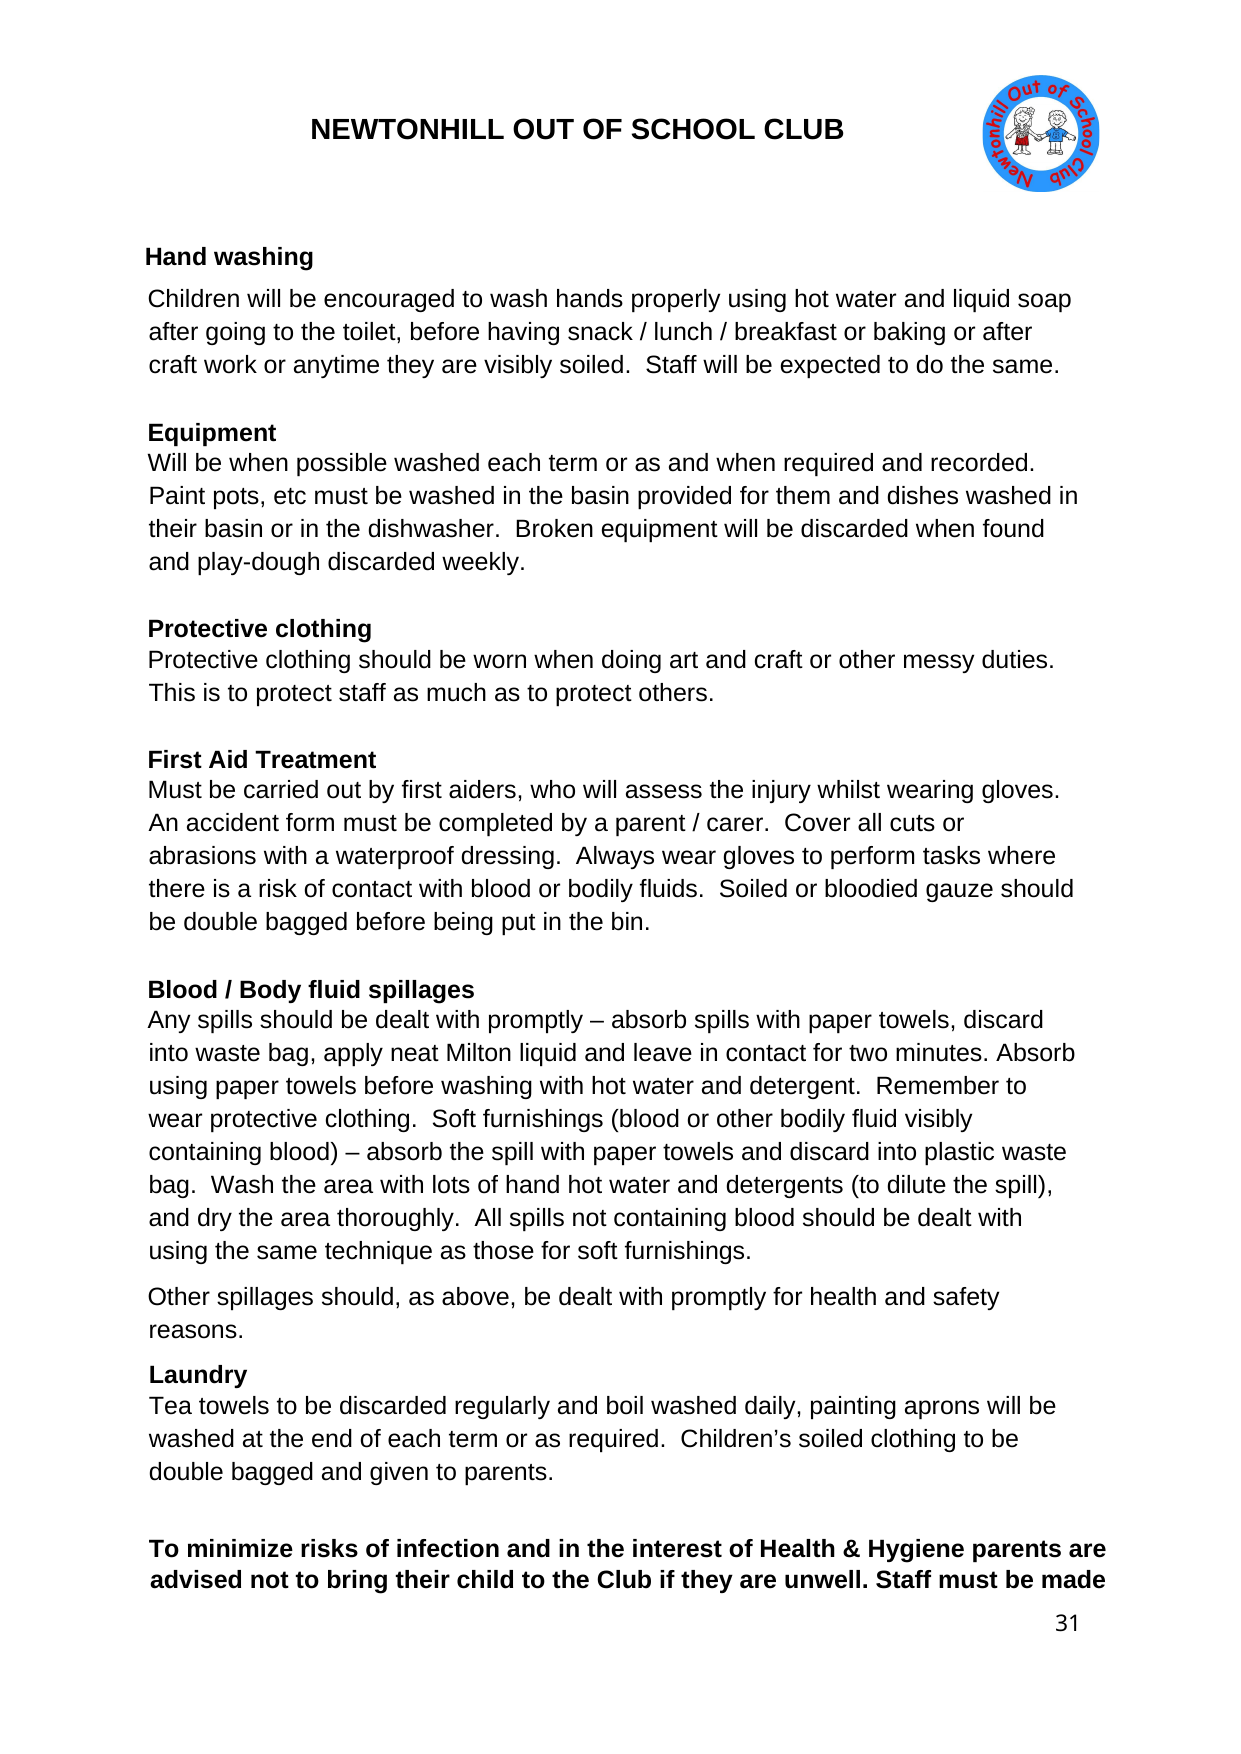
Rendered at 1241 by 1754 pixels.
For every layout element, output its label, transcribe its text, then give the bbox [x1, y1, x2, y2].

text Any spills should be dealt with promptly – absorb spills with paper towels, discard into waste bag, apply neat Milton liquid and leave in contact for two minutes. Absorb using paper towels before washing with hot water and detergent. Remember to wear protective clothing. Soft furnishings (blood or other bodily fluid visibly containing blood) – absorb the spill with paper towels and discard into plastic waste bag. Wash the area with lots of hand hot water and detergents (to dilute the spill), and dry the area thoroughly. All spills not containing blood should be dealt with using the same technique as those for soft furnishings. [147, 1005, 1081, 1265]
subtitle Protective clothing [147, 614, 1083, 643]
text Children will be encouraged to wash hands properly using hot water and liquid soap after going to the toilet, before having snack / lunch / breakfast or baking or after craft work or anytime they are visibly soiled. Staff will be expected to do the same. [147, 284, 1081, 379]
text Protective clothing should be worn when doing art and craft or other messy duties. This is to protect staff as much as to protect others. [147, 645, 1081, 706]
text Must be carried out by first aiders, who will assess the injury whilst wearing gloves. An accident form must be completed by a parent / carer. Cover all cuts or abrasions with a waterproof dressing. Always wear gloves to perform tasks where there is a risk of contact with blood or bodily fluids. Soiled or bloodied gauze should be double bagged before being put in the bin. [147, 775, 1081, 936]
text Will be when possible washed each term or as and when required and recorded. Paint pots, etc must be washed in the basin provided for them and dishes washed in their basin or in the dishwasher. Broken equipment will be discarded when found and play-dough discarded weekly. [147, 448, 1081, 576]
subtitle Equipment [147, 418, 1083, 446]
text Other spillages should, as above, be dealt with promptly for health and safety reasons. [147, 1282, 1081, 1343]
subtitle First Aid Treatment [147, 745, 1083, 774]
subtitle Blood / Body fluid spillages [147, 975, 1083, 1003]
text Tea towels to be discarded regularly and boil washed daily, painting aprons will be washed at the end of each term or as required. Children’s soiled clothing to be double bagged and given to parents. [149, 1391, 1081, 1486]
picture [982, 75, 1100, 192]
text Laundry [149, 1360, 1165, 1389]
text Hand washing [75, 242, 1083, 271]
